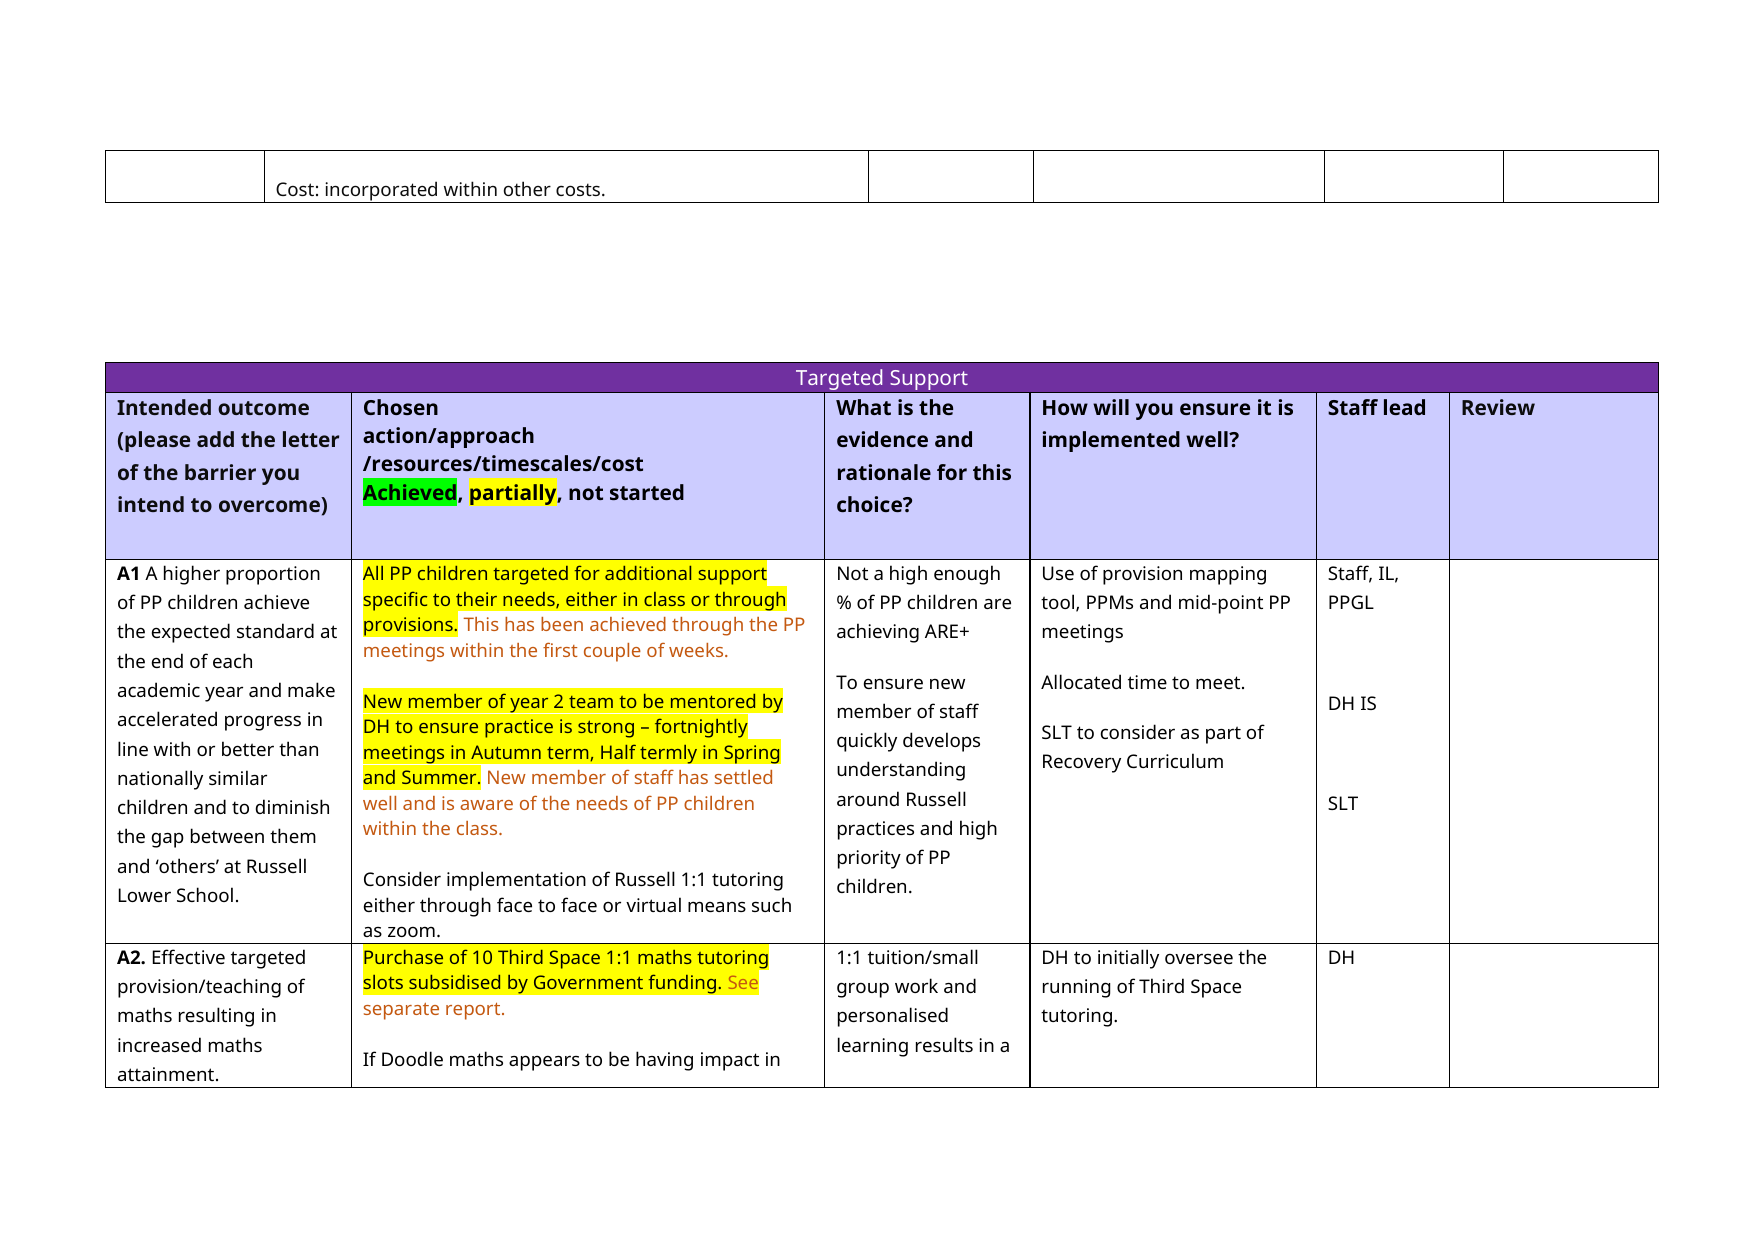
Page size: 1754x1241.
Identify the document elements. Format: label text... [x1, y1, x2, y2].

table_cell What is the evidence and rationale for this choice? [825, 393, 1029, 559]
table_cell How will you ensure it is implemented well? [1031, 393, 1316, 559]
table_cell Chosen action/approach/resources/timescales/cost Achieved, partially, not started [352, 393, 824, 559]
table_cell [352, 944, 824, 1087]
table_cell Review [1450, 393, 1658, 559]
table_cell [1450, 560, 1658, 943]
table_cell [1504, 151, 1658, 202]
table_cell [1325, 151, 1503, 202]
table_cell All PP children targeted for additional support specific to their needs, either in class or through provisions. This has been achieved through the PP meetings within the first couple of weeks. New member of year 2 team to be mentored by DH to ensure practice is strong – fortnightly meetings in Autumn term, Half termly in Spring and Summer. New member of staff has settled well and is aware of the needs of PP children within the class. Consider implementation of Russell 1:1 tutoring either through face to face or virtual means such as zoom. [352, 560, 824, 943]
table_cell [1031, 944, 1316, 1087]
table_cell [106, 944, 351, 1087]
table_cell A1 A higher proportion of PP children achieve the expected standard at the end of each academic year and make accelerated progress in line with or better than nationally similar children and to diminish the gap between them and ‘others’ at Russell Lower School. [106, 560, 351, 943]
table_cell Staff lead [1317, 393, 1449, 559]
table_header Targeted Support [106, 363, 1658, 392]
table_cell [825, 944, 1029, 1087]
table_cell Not a high enough % of PP children are achieving ARE+ To ensure new member of staff quickly develops understanding around Russell practices and high priority of PP children. [825, 560, 1029, 943]
table_cell Staff, IL, PPGL DH IS SLT [1317, 560, 1449, 943]
table_cell Intended outcome (please add the letter of the barrier you intend to overcome) [106, 393, 351, 559]
table_cell Use of provision mapping tool, PPMs and mid-point PP meetings Allocated time to meet. SLT to consider as part of Recovery Curriculum [1031, 560, 1316, 943]
table_cell [1450, 944, 1658, 1087]
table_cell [1034, 151, 1324, 202]
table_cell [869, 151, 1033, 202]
table_cell DH ML [1317, 944, 1449, 1087]
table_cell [106, 151, 264, 202]
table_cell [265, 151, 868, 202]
